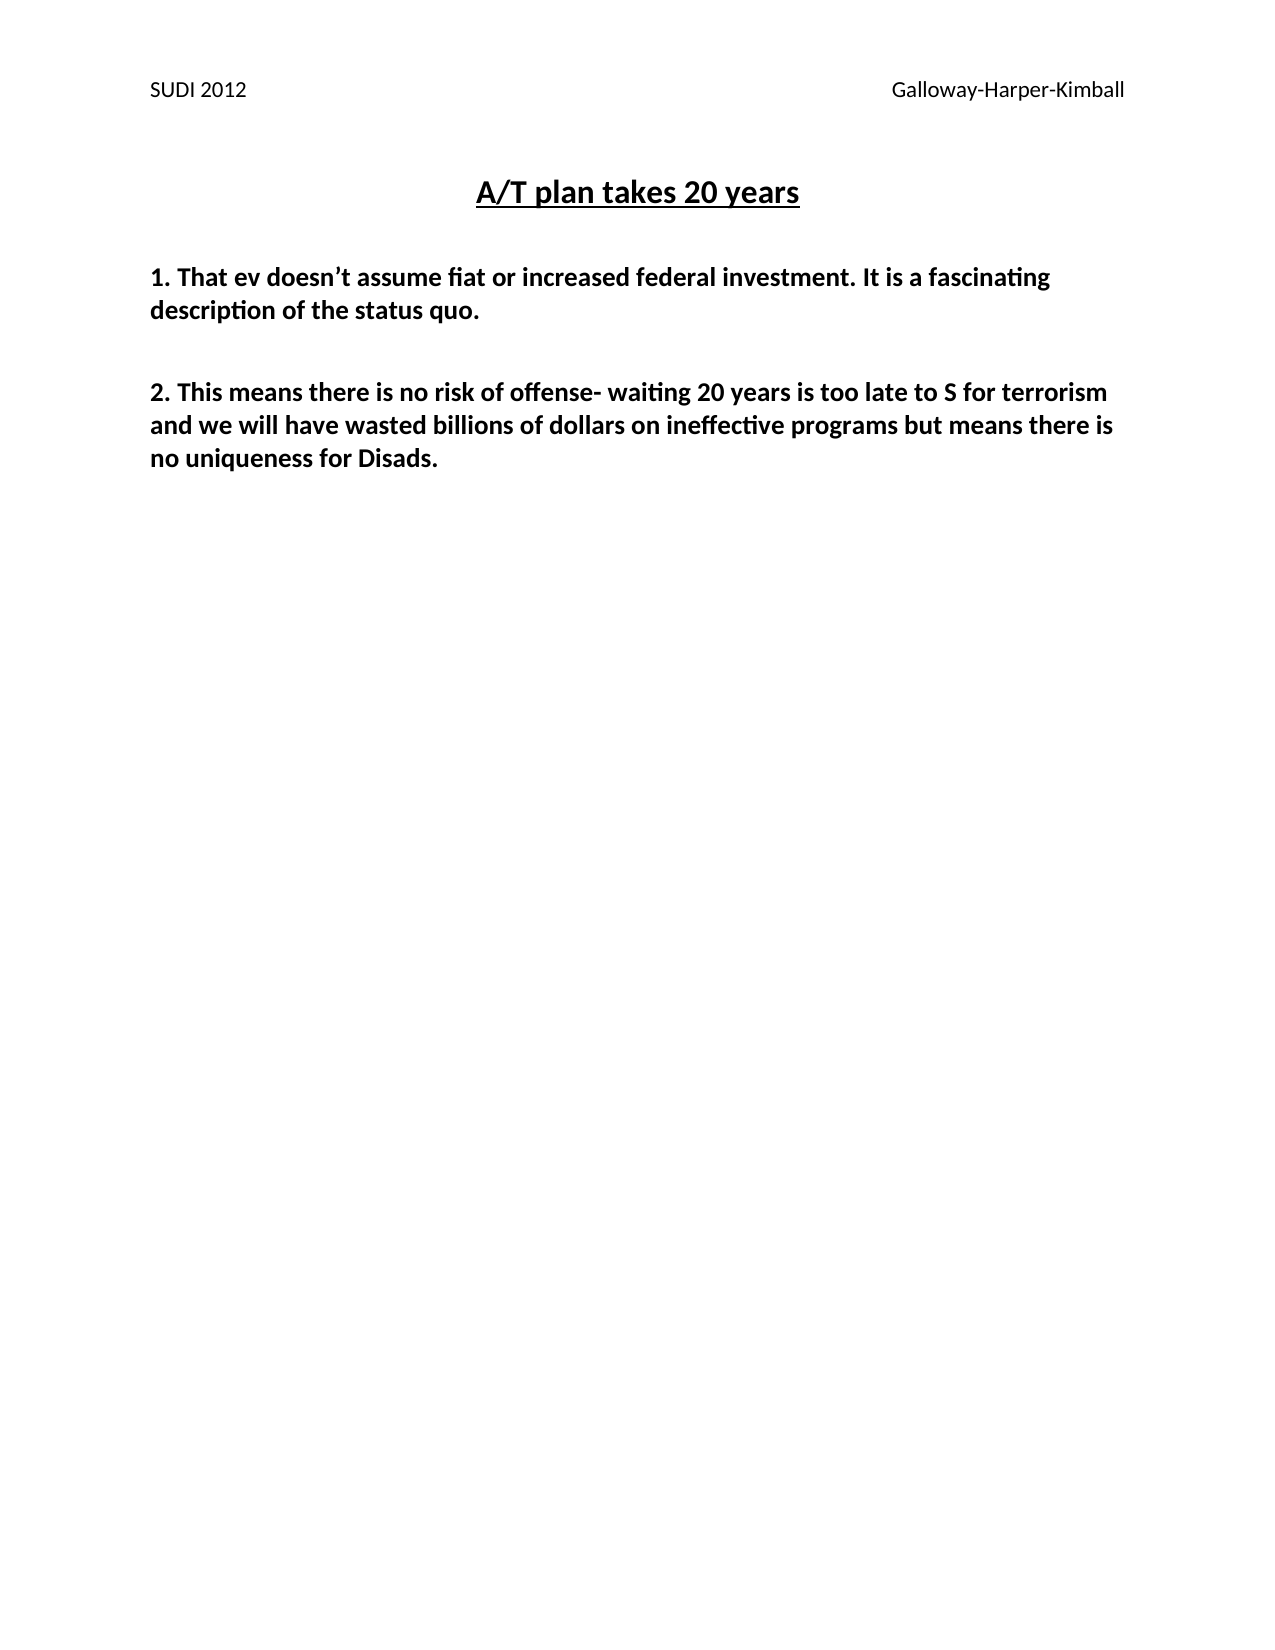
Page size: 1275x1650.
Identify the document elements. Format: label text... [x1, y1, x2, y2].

subtitle 1. That ev doesn’t assume fiat or increased federal investment. It is a fascinating description of the status quo. [150, 260, 1125, 326]
subtitle A/T plan takes 20 years [150, 171, 1125, 212]
subtitle 2. This means there is no risk of offense- waiting 20 years is too late to S for terrorism and we will have wasted billions of dollars on ineffective programs but means there is no uniqueness for Disads. [150, 375, 1125, 474]
